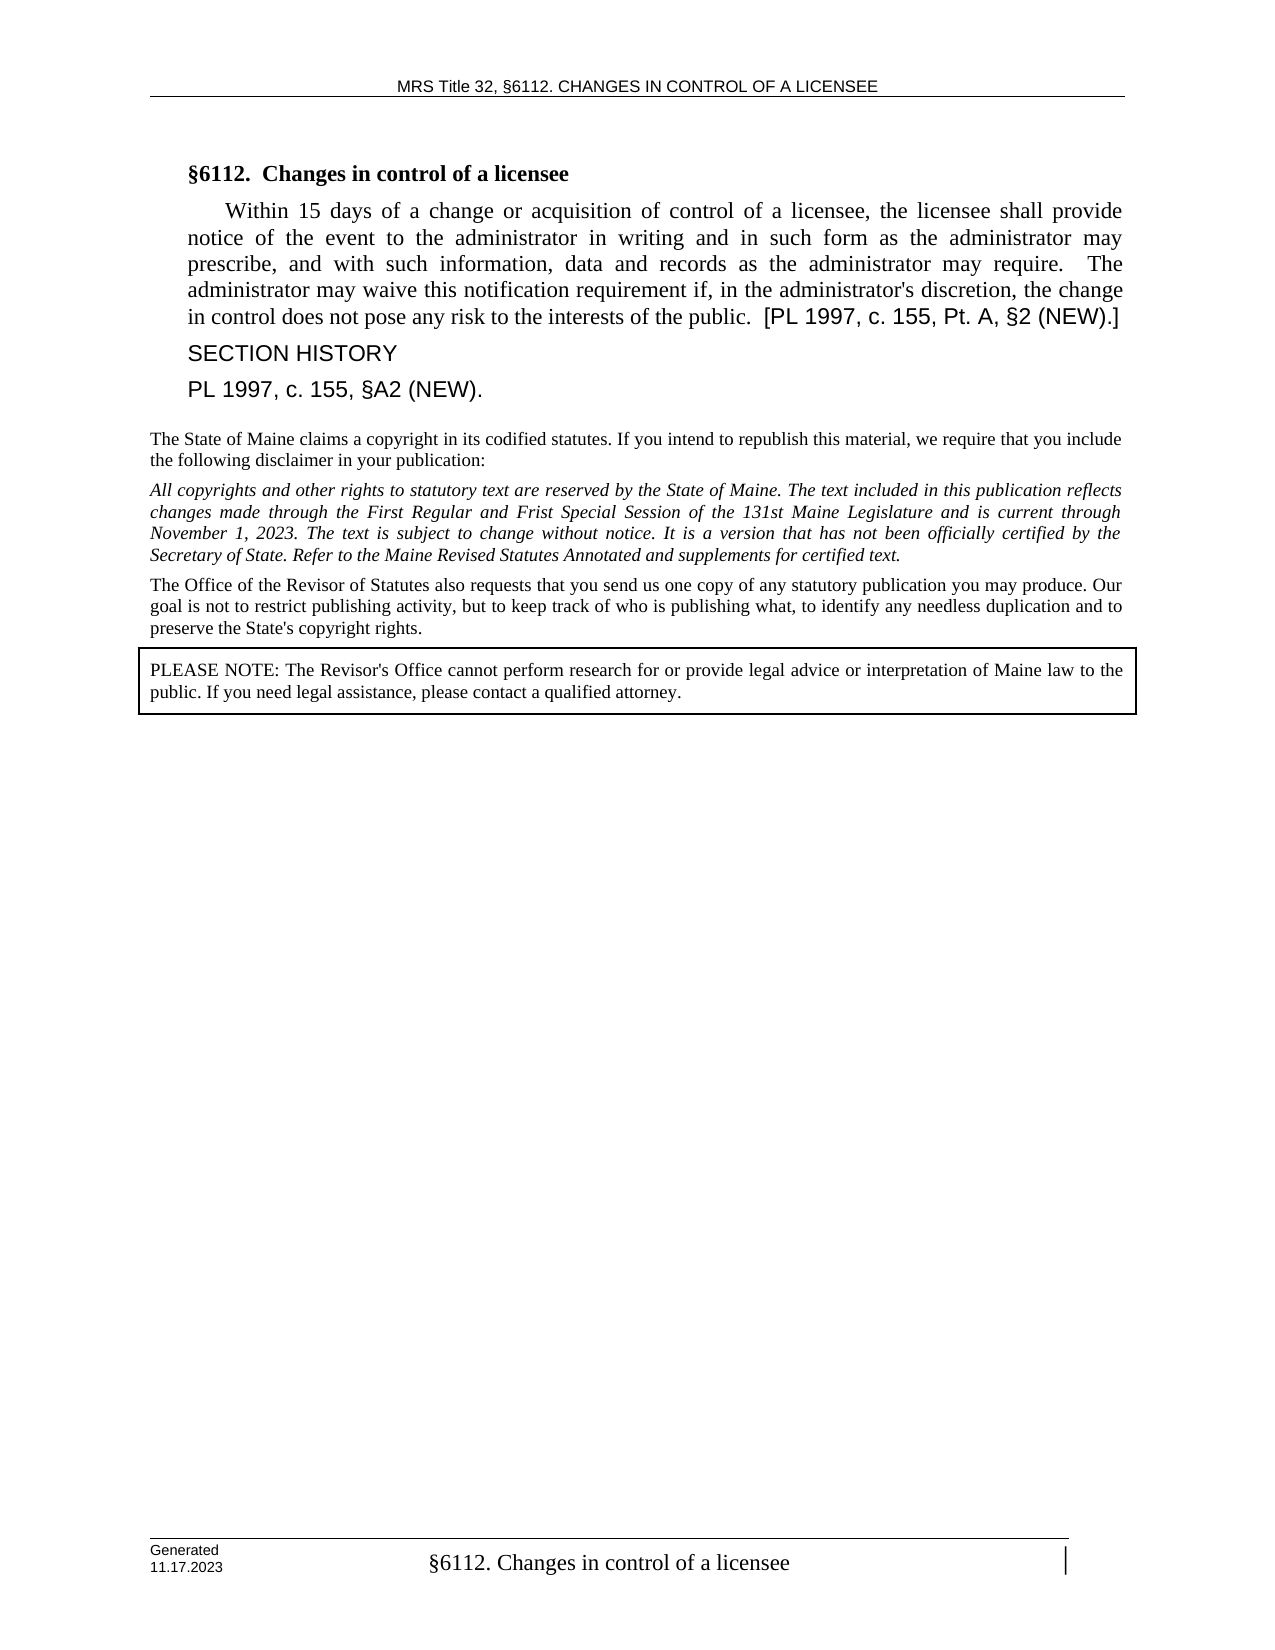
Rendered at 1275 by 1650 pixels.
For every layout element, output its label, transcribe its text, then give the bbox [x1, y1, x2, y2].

text SECTION HISTORY [187, 339, 1125, 366]
text Within 15 days of a change or acquisition of control of a licensee, the licensee shall provide notice of the event to the administrator in writing and in such form as the administrator may prescribe, and with such information, data and records as the administrator may require. The administrator may waive this notification requirement if, in the administrator's discretion, the change in control does not pose any risk to the interests of the public. [PL 1997, c. 155, Pt. A, §2 (NEW).] [187, 197, 1125, 329]
text §6112. Changes in control of a licensee [187, 160, 1125, 187]
text The State of Maine claims a copyright in its codified statutes. If you intend to republish this material, we require that you include the following disclaimer in your publication: [150, 428, 1125, 471]
text PL 1997, c. 155, §A2 (NEW). [187, 376, 1125, 403]
text PLEASE NOTE: The Revisor's Office cannot perform research for or provide legal advice or interpretation of Maine law to the public. If you need legal assistance, please contact a qualified attorney. [140, 649, 1135, 713]
text The Office of the Revisor of Statutes also requests that you send us one copy of any statutory publication you may produce. Our goal is not to restrict publishing activity, but to keep track of who is publishing what, to identify any needless duplication and to preserve the State's copyright rights. [150, 574, 1125, 638]
text All copyrights and other rights to statutory text are reserved by the State of Maine. The text included in this publication reflects changes made through the First Regular and Frist Special Session of the 131st Maine Legislature and is current through November 1, 2023 . The text is subject to change without notice. It is a version that has not been officially certified by the Secretary of State. Refer to the Maine Revised Statutes Annotated and supplements for certified text. [150, 479, 1125, 565]
